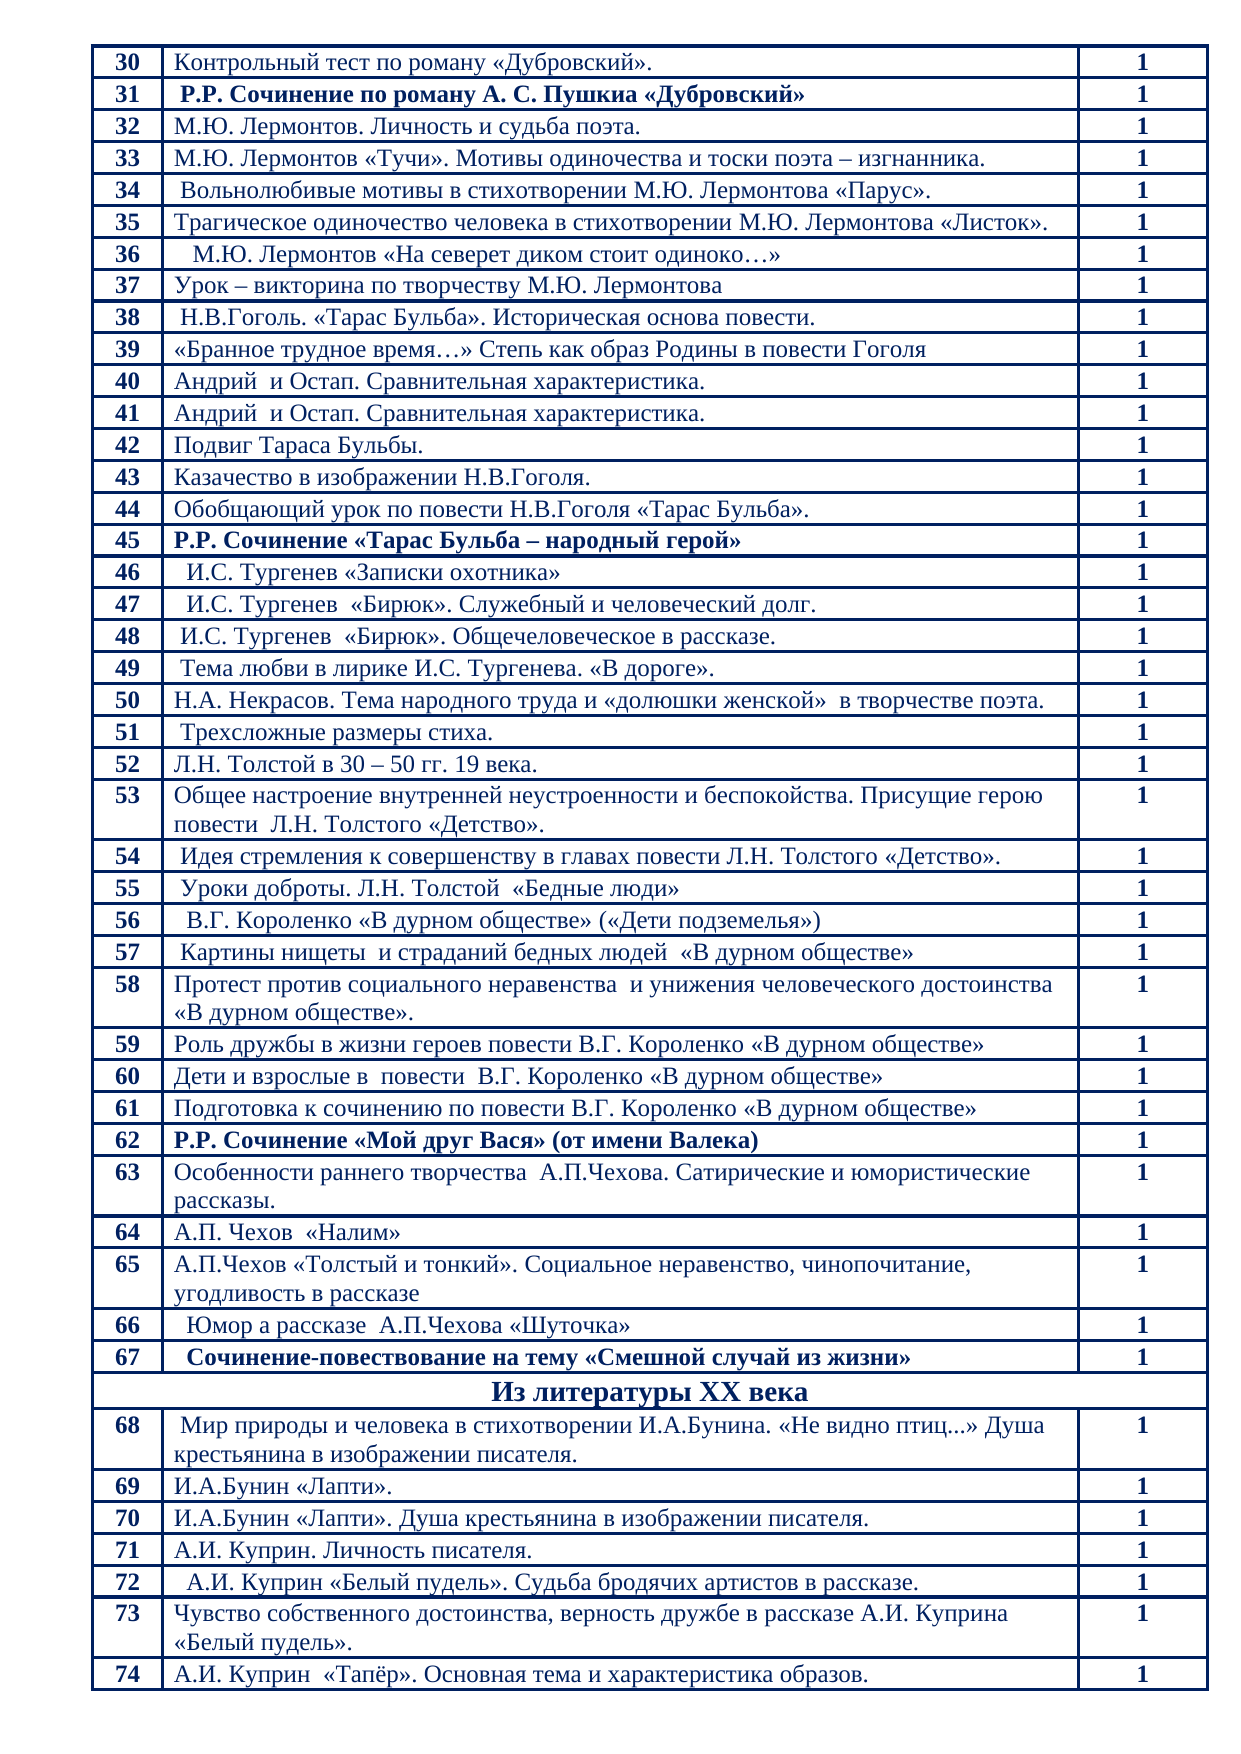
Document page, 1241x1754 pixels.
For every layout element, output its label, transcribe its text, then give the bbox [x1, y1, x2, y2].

table_cell Идея стремления к совершенству в главах повести Л.Н. Толстого «Детство». [164, 841, 1077, 870]
table_cell 1 [1080, 398, 1206, 427]
table_cell «Бранное трудное время…» Степь как образ Родины в повести Гоголя [164, 334, 1077, 363]
table_cell М.Ю. Лермонтов «На северет диком стоит одиноко…» [164, 239, 1077, 267]
table_cell 1 [1080, 334, 1206, 363]
table_cell 1 [1080, 271, 1206, 299]
table_cell 42 [94, 430, 161, 459]
table_cell И.А.Бунин «Лапти». [164, 1471, 1077, 1500]
table_cell Уроки доброты. Л.Н. Толстой «Бедные люди» [164, 873, 1077, 902]
table_cell 38 [94, 303, 161, 331]
table_cell 58 [94, 969, 161, 1026]
table_cell 44 [94, 494, 161, 522]
table_cell 1 [1080, 937, 1206, 966]
table_cell Особенности раннего творчества А.П.Чехова. Сатирические и юмористические рассказы. [164, 1157, 1077, 1214]
table_cell А.И. Куприн «Белый пудель». Судьба бродячих артистов в рассказе. [164, 1567, 1077, 1595]
table_cell 1 [1080, 1218, 1206, 1246]
table_cell 68 [94, 1410, 161, 1468]
table_cell 1 [1080, 207, 1206, 236]
table_cell 62 [94, 1125, 161, 1154]
table_cell И.С. Тургенев «Бирюк». Общечеловеческое в рассказе. [164, 621, 1077, 650]
table_cell Трагическое одиночество человека в стихотворении М.Ю. Лермонтова «Листок». [164, 207, 1077, 236]
table_cell Сочинение-повествование на тему «Смешной случай из жизни» [164, 1342, 1077, 1371]
table_cell Чувство собственного достоинства, верность дружбе в рассказе А.И. Куприна «Белый пудель». [164, 1599, 1077, 1656]
table_cell 1 [1080, 589, 1206, 618]
table_cell 47 [94, 589, 161, 618]
table_cell 1 [1080, 749, 1206, 777]
table_cell 1 [1080, 366, 1206, 395]
table_cell 1 [1080, 1410, 1206, 1468]
table_cell М.Ю. Лермонтов. Личность и судьба поэта. [164, 111, 1077, 140]
table_cell 1 [1080, 1471, 1206, 1500]
table_cell 32 [94, 111, 161, 140]
table_cell 31 [94, 79, 161, 108]
table_cell 66 [94, 1310, 161, 1339]
table_cell А.П. Чехов «Налим» [164, 1218, 1077, 1246]
table_cell А.И. Куприн. Личность писателя. [164, 1535, 1077, 1563]
table_cell Андрий и Остап. Сравнительная характеристика. [164, 366, 1077, 395]
table_cell 35 [94, 207, 161, 236]
table_cell Дети и взрослые в повести В.Г. Короленко «В дурном обществе» [164, 1061, 1077, 1090]
table_cell 33 [94, 143, 161, 172]
table_cell 39 [94, 334, 161, 363]
table_cell 1 [1080, 303, 1206, 331]
table_cell Тема любви в лирике И.С. Тургенева. «В дороге». [164, 653, 1077, 682]
table_cell 1 [1080, 905, 1206, 934]
table_cell 45 [94, 526, 161, 554]
table_cell 72 [94, 1567, 161, 1595]
table_cell Урок – викторина по творчеству М.Ю. Лермонтова [164, 271, 1077, 299]
table_cell Трехсложные размеры стиха. [164, 717, 1077, 746]
table_cell 48 [94, 621, 161, 650]
table_cell 1 [1080, 717, 1206, 746]
table_cell Контрольный тест по роману «Дубровский». [164, 48, 1077, 76]
table_cell 1 [1080, 1659, 1206, 1688]
table_cell 1 [1080, 969, 1206, 1026]
table_cell 1 [1080, 873, 1206, 902]
table_cell И.С. Тургенев «Бирюк». Служебный и человеческий долг. [164, 589, 1077, 618]
table_cell 1 [1080, 111, 1206, 140]
table_cell 52 [94, 749, 161, 777]
table_cell Картины нищеты и страданий бедных людей «В дурном обществе» [164, 937, 1077, 966]
table_cell 51 [94, 717, 161, 746]
table_cell 1 [1080, 79, 1206, 108]
table_cell 1 [1080, 430, 1206, 459]
table_cell 65 [94, 1249, 161, 1307]
table_cell 54 [94, 841, 161, 870]
table_cell 70 [94, 1503, 161, 1532]
table_cell 69 [94, 1471, 161, 1500]
table_cell Подвиг Тараса Бульбы. [164, 430, 1077, 459]
table_cell 1 [1080, 1567, 1206, 1595]
table_cell 37 [94, 271, 161, 299]
table_cell 1 [1080, 1029, 1206, 1058]
table_cell 1 [1080, 1342, 1206, 1371]
table_cell Подготовка к сочинению по повести В.Г. Короленко «В дурном обществе» [164, 1093, 1077, 1122]
table_cell 1 [1080, 239, 1206, 267]
table_cell 55 [94, 873, 161, 902]
table_cell 1 [1080, 48, 1206, 76]
table_cell 1 [1080, 175, 1206, 204]
table_cell И.С. Тургенев «Записки охотника» [164, 558, 1077, 586]
table_cell Юмор а рассказе А.П.Чехова «Шуточка» [164, 1310, 1077, 1339]
table_cell 1 [1080, 494, 1206, 522]
table_cell 1 [1080, 558, 1206, 586]
table_cell 49 [94, 653, 161, 682]
table_cell А.И. Куприн «Тапёр». Основная тема и характеристика образов. [164, 1659, 1077, 1688]
table_cell 1 [1080, 1125, 1206, 1154]
table_cell 1 [1080, 526, 1206, 554]
table_cell 71 [94, 1535, 161, 1563]
table_cell 1 [1080, 1157, 1206, 1214]
table_cell И.А.Бунин «Лапти». Душа крестьянина в изображении писателя. [164, 1503, 1077, 1532]
table_cell 59 [94, 1029, 161, 1058]
table_cell 1 [1080, 1599, 1206, 1656]
table_cell 46 [94, 558, 161, 586]
table_cell 1 [1080, 1249, 1206, 1307]
table_cell 74 [94, 1659, 161, 1688]
table_cell 64 [94, 1218, 161, 1246]
table_cell 1 [1080, 143, 1206, 172]
table_cell А.П.Чехов «Толстый и тонкий». Социальное неравенство, чинопочитание, угодливость в рассказе [164, 1249, 1077, 1307]
table_cell Обобщающий урок по повести Н.В.Гоголя «Тарас Бульба». [164, 494, 1077, 522]
table_cell 57 [94, 937, 161, 966]
table_cell 1 [1080, 462, 1206, 491]
table_cell 1 [1080, 685, 1206, 714]
table_cell 50 [94, 685, 161, 714]
table_cell 40 [94, 366, 161, 395]
table_cell Казачество в изображении Н.В.Гоголя. [164, 462, 1077, 491]
table_cell 56 [94, 905, 161, 934]
table_cell 36 [94, 239, 161, 267]
table_cell Р.Р. Сочинение «Тарас Бульба – народный герой» [164, 526, 1077, 554]
table_cell 1 [1080, 621, 1206, 650]
table_cell 63 [94, 1157, 161, 1214]
table_cell 1 [1080, 1503, 1206, 1532]
table_cell Н.А. Некрасов. Тема народного труда и «долюшки женской» в творчестве поэта. [164, 685, 1077, 714]
table_cell Р.Р. Сочинение «Мой друг Вася» (от имени Валека) [164, 1125, 1077, 1154]
table_cell Роль дружбы в жизни героев повести В.Г. Короленко «В дурном обществе» [164, 1029, 1077, 1058]
table_cell Мир природы и человека в стихотворении И.А.Бунина. «Не видно птиц...» Душа крестьянина в изображении писателя. [164, 1410, 1077, 1468]
table_cell Протест против социального неравенства и унижения человеческого достоинства «В дурном обществе». [164, 969, 1077, 1026]
table_cell 1 [1080, 1061, 1206, 1090]
table_cell 60 [94, 1061, 161, 1090]
table_cell 34 [94, 175, 161, 204]
table_cell Л.Н. Толстой в 30 – 50 гг. 19 века. [164, 749, 1077, 777]
table_cell Вольнолюбивые мотивы в стихотворении М.Ю. Лермонтова «Парус». [164, 175, 1077, 204]
table_cell 41 [94, 398, 161, 427]
table_cell Н.В.Гоголь. «Тарас Бульба». Историческая основа повести. [164, 303, 1077, 331]
table_cell 1 [1080, 781, 1206, 838]
table_cell 61 [94, 1093, 161, 1122]
table_cell 1 [1080, 1535, 1206, 1563]
table_cell 73 [94, 1599, 161, 1656]
table_cell М.Ю. Лермонтов «Тучи». Мотивы одиночества и тоски поэта – изгнанника. [164, 143, 1077, 172]
table_cell Р.Р. Сочинение по роману А. С. Пушкиа «Дубровский» [164, 79, 1077, 108]
table_cell Из литературы XX века [94, 1374, 1206, 1407]
table_cell Андрий и Остап. Сравнительная характеристика. [164, 398, 1077, 427]
table_cell 67 [94, 1342, 161, 1371]
table_cell 43 [94, 462, 161, 491]
table_cell 30 [94, 48, 161, 76]
table_cell 1 [1080, 1310, 1206, 1339]
table_cell Общее настроение внутренней неустроенности и беспокойства. Присущие герою повести Л.Н. Толстого «Детство». [164, 781, 1077, 838]
table_cell 1 [1080, 1093, 1206, 1122]
table_cell 1 [1080, 653, 1206, 682]
table_cell 53 [94, 781, 161, 838]
table_cell 1 [1080, 841, 1206, 870]
table_cell В.Г. Короленко «В дурном обществе» («Дети подземелья») [164, 905, 1077, 934]
